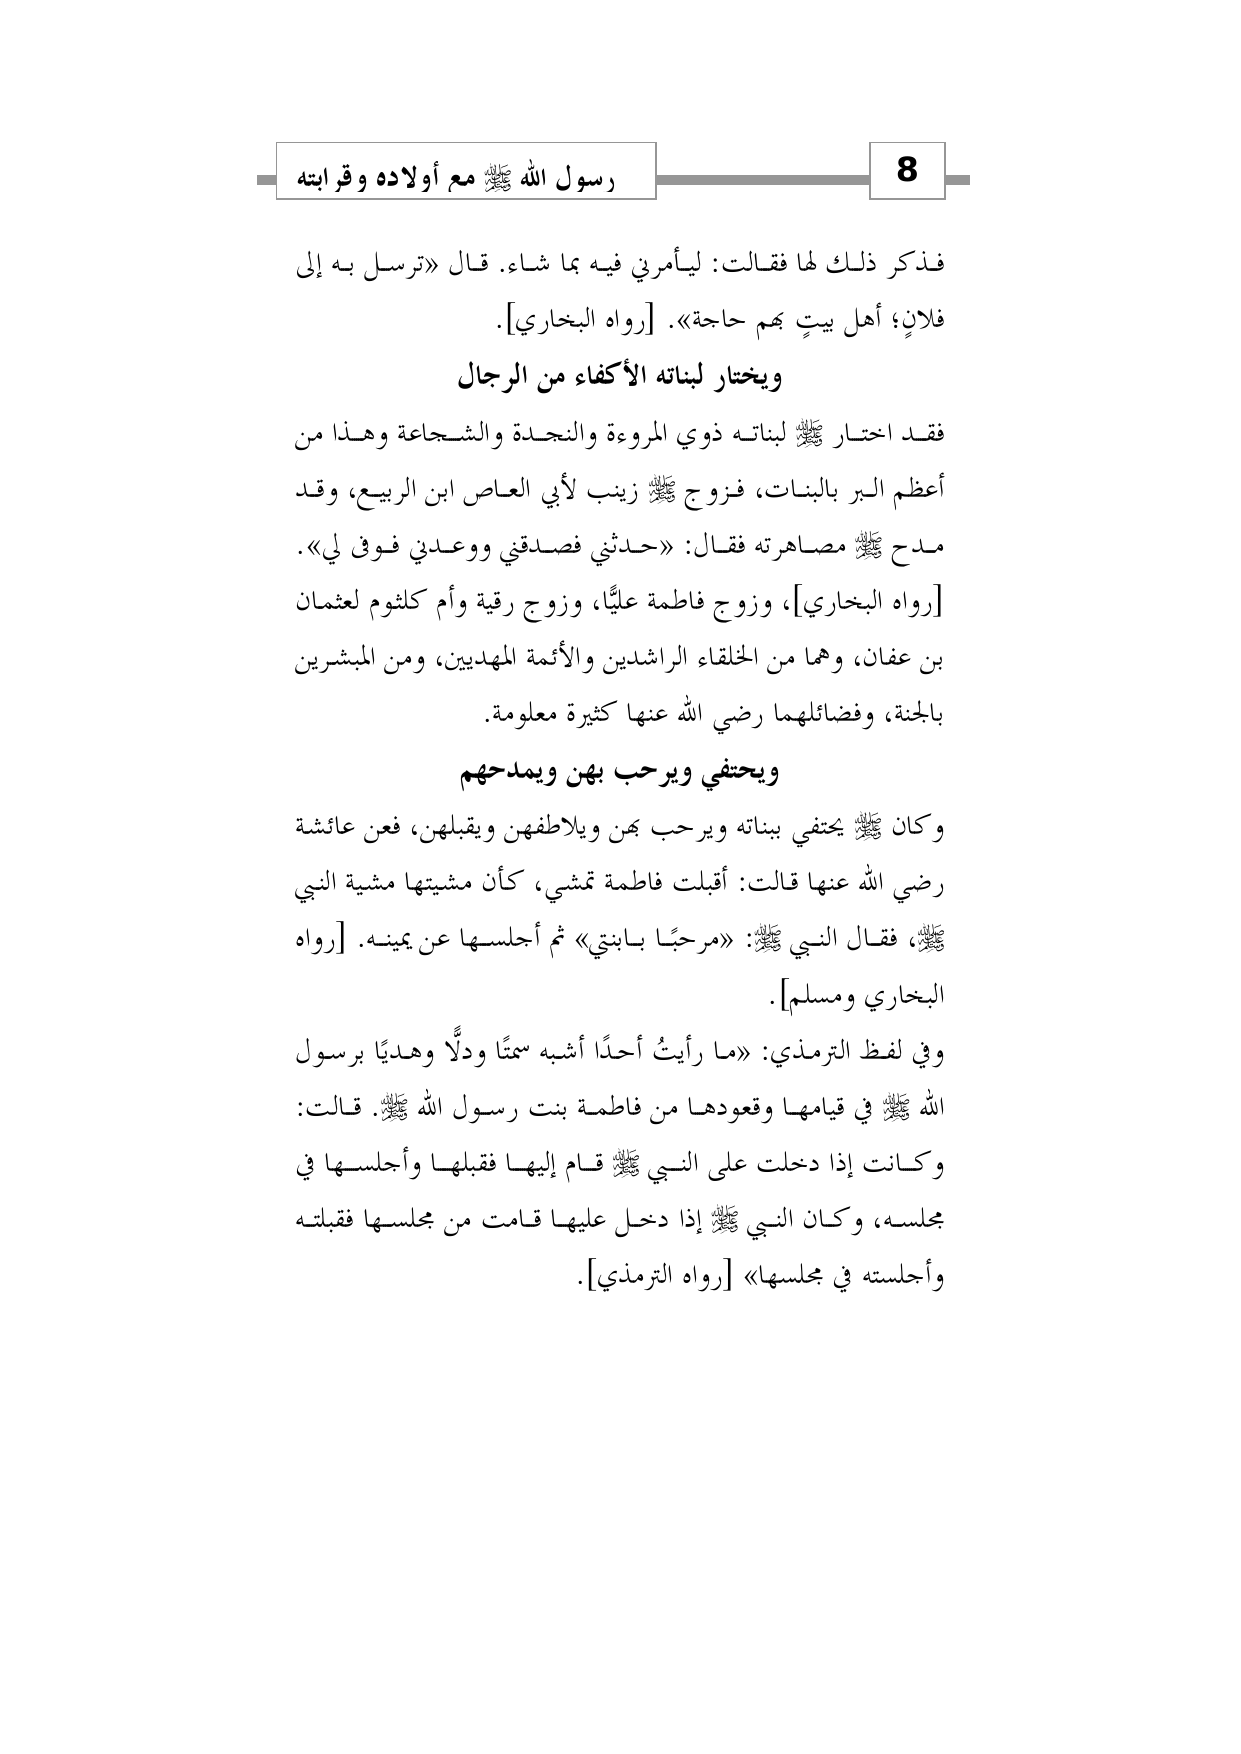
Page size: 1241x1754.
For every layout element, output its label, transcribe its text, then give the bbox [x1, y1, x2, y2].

text فقد اختار لبناته ذوي المروءة والنجدة والشجاعة وهذا من أعظم البر بالبنات، فزوج زينب لأبي العاص ابن الربيع، وقد مدح مصاهرته فقال: «حدثني فصدقني ووعدني فوفى لي». [رواه البخاري]، وزوج فاطمة عليًّا، وزوج رقية وأم كلثوم لعثمان بن عفان، وهما من الخلقاء الراشدين والأئمة المهديين، ومن المبشرين بالجنة، وفضائلهما رضي الله عنها كثيرة معلومة. [295, 406, 945, 742]
text وفي لفظ الترمذي: «ما رأيتُ أحدًا أشبه سمتًا ودلًّا وهديًا برسول الله في قيامها وقعودها من فاطمة بنت رسول الله . قالت: وكانت إذا دخلت على النبي قام إليها فقبلها وأجلسها في مجلسه، وكان النبي إذا دخل عليها قامت من مجلسها فقبلته وأجلسته في مجلسها» [رواه الترمذي]. [295, 1024, 945, 1304]
text ويختار لبناته الأكفاء من الرجال [295, 348, 945, 406]
text وكان يحتفي ببناته ويرحب بهن ويلاطفهن ويقبلهن، فعن عائشة رضي الله عنها قالت: أقبلت فاطمة تمشي، كأن مشيتها مشية النبي ، فقال النبي : «مرحبًا بابنتي» ثم أجلسها عن يمينه. [رواه البخاري ومسلم]. [295, 799, 945, 1024]
text ويحتفي ويرحب بهن ويمدحهم [295, 742, 945, 799]
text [295, 236, 945, 348]
